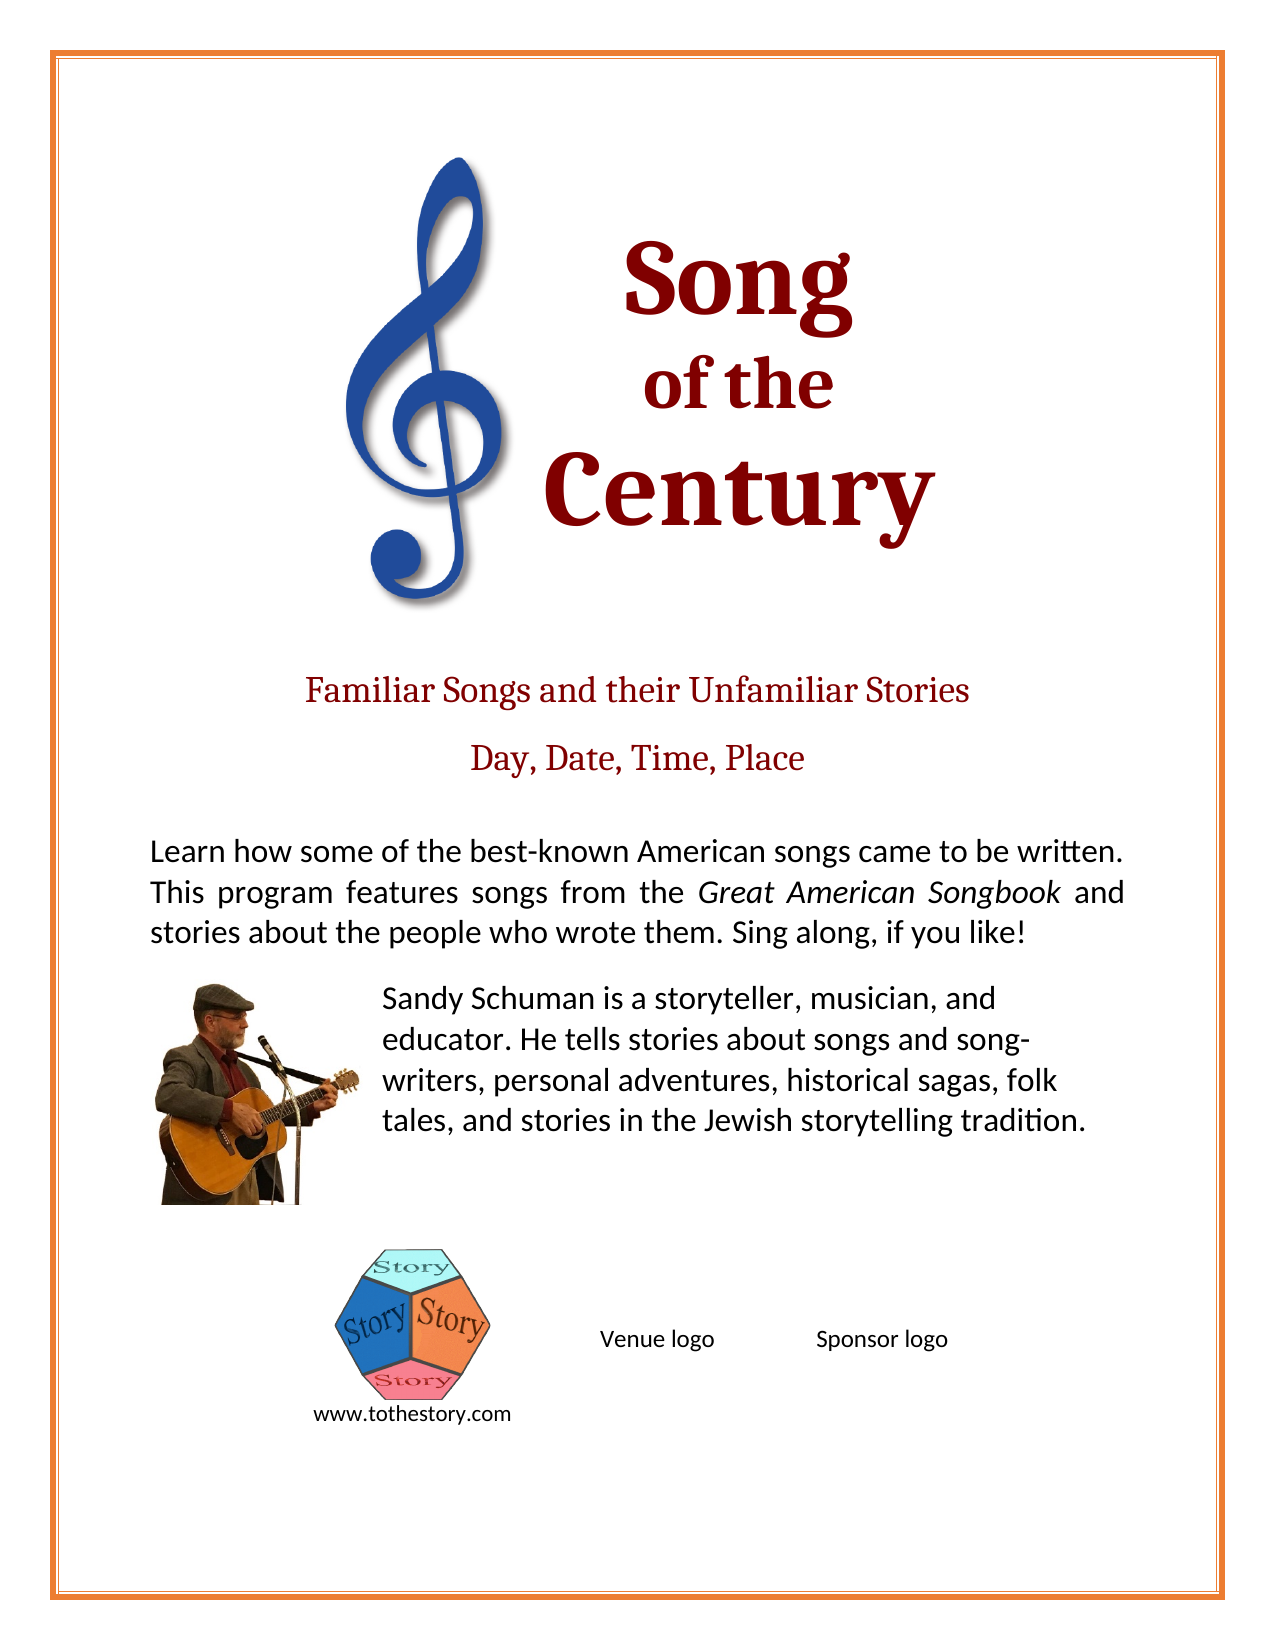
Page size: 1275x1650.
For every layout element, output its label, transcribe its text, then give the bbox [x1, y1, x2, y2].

picture [334, 1249, 491, 1400]
table_header [326, 150, 529, 619]
subtitle Learn how some of the best-known American songs came to be written. This program features songs from the Great American Songbook and stories about the people who wrote them. Sing along, if you like! [150, 830, 1125, 952]
table_header Venue logo [545, 1244, 769, 1433]
text Sandy Schuman is a storyteller, musician, and educator. He tells stories about songs and song-writers, personal adventures, historical sagas, folk tales, and stories in the Jewish storytelling tradition. [150, 977, 1125, 1140]
text Day, Date, Time, Place [150, 737, 1125, 780]
table_header Sponsor logo [770, 1244, 995, 1433]
text Familiar Songs and their Unfamiliar Stories [150, 669, 1125, 712]
table_header Song of the Century [530, 150, 949, 619]
picture [150, 979, 363, 1205]
table_header www.tothestory.com [280, 1244, 545, 1433]
